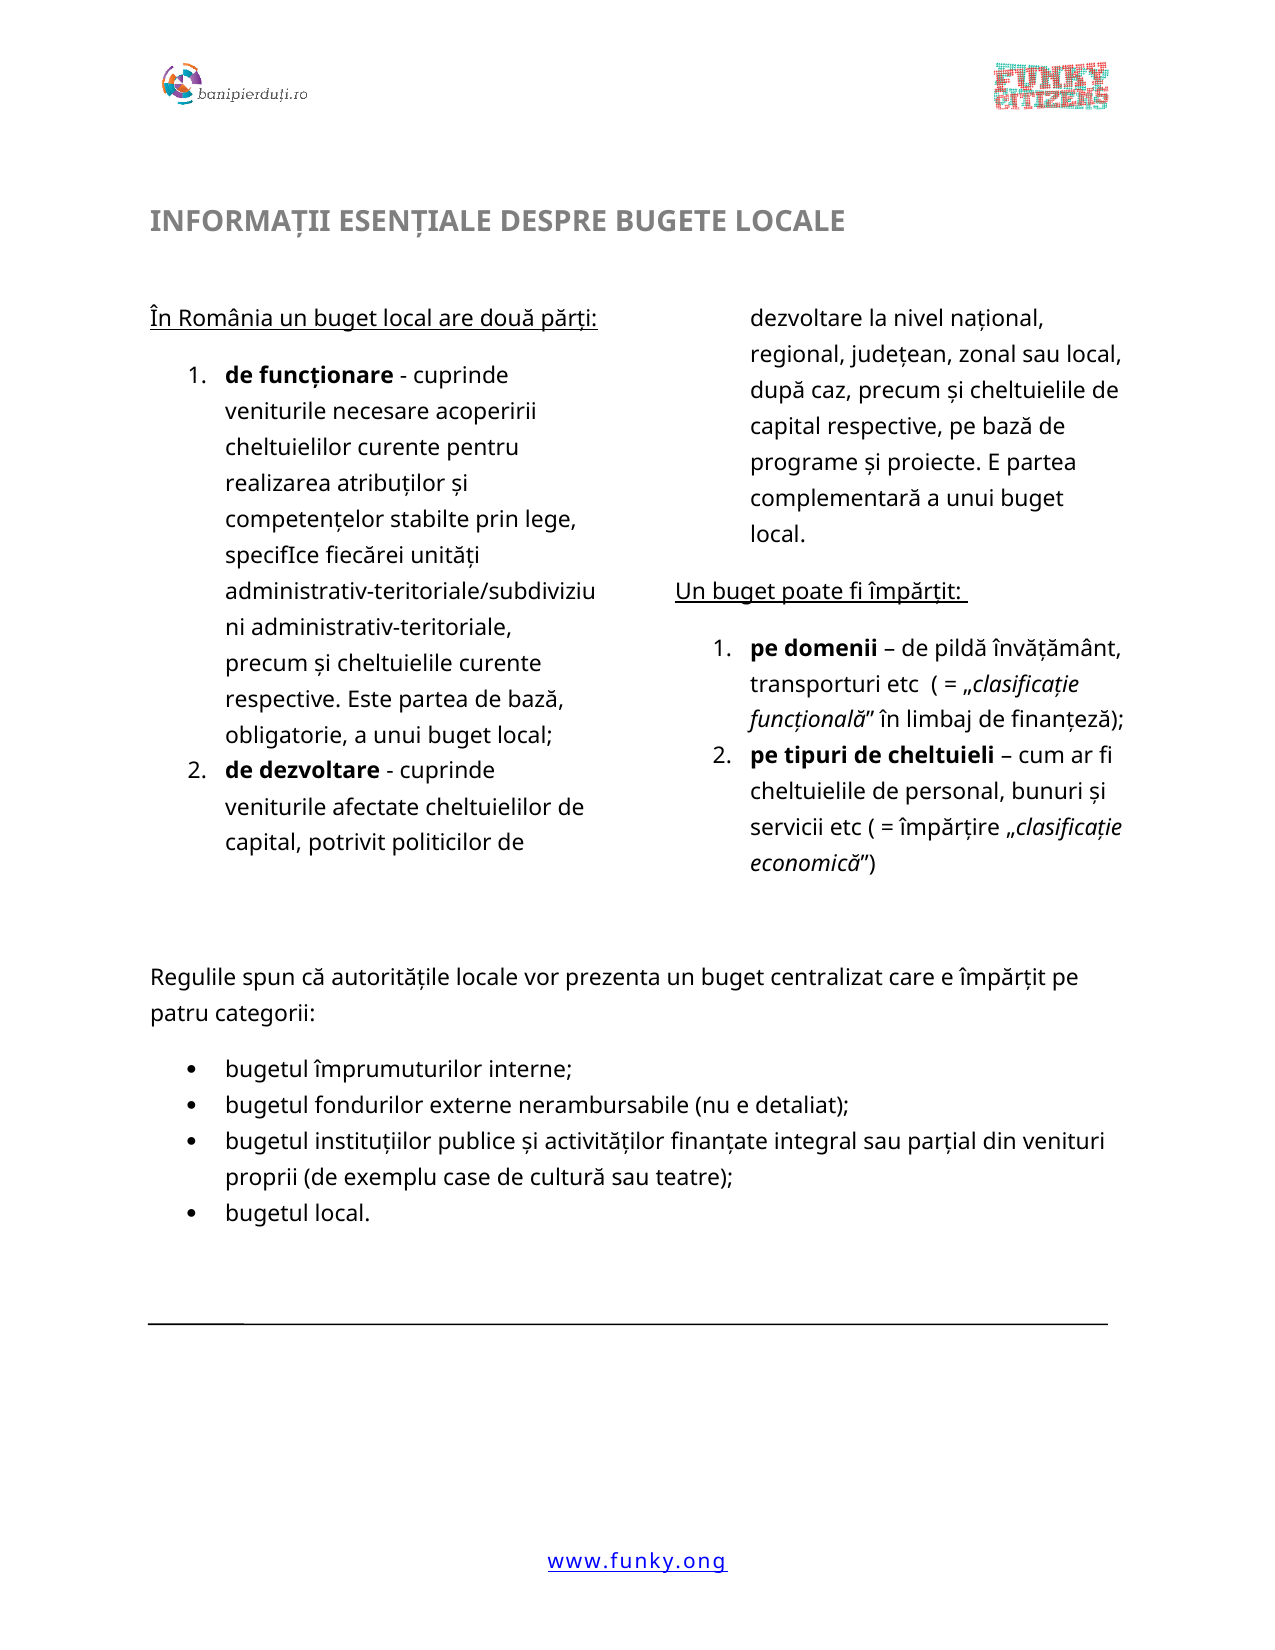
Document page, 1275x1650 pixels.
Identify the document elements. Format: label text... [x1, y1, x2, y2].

text Regulile spun că autoritățile locale vor prezenta un buget centralizat care e împărțit pe patru categorii: [150, 961, 1125, 1028]
list de funcţionare - cuprinde veniturile necesare acoperirii cheltuielilor curente pentru realizarea atribuţilor şi competenţelor stabilte prin lege, specifIce fiecărei unităţi administrativ-teritoriale/subdiviziuni administrativ-teritoriale, precum şi cheltuielile curente respective. Este partea de bază, obligatorie, a unui buget local; [187, 359, 600, 750]
list bugetul fondurilor externe nerambursabile (nu e detaliat); [187, 1089, 1125, 1121]
list bugetul instituțiilor publice și activităților finanțate integral sau parțial din venituri proprii (de exemplu case de cultură sau teatre); [187, 1125, 1125, 1192]
list bugetul local. [187, 1197, 1125, 1228]
list pe domenii – de pildă învățământ, transporturi etc ( = „clasificație funcțională” în limbaj de finanțeză); [712, 632, 1125, 735]
subtitle INFORMAȚII ESENȚIALE DESPRE BUGETE LOCALE [150, 200, 1125, 240]
list pe tipuri de cheltuieli – cum ar fi cheltuielile de personal, bunuri și servicii etc ( = împărțire „clasificație economică”) [712, 739, 1125, 878]
picture [988, 56, 1110, 110]
text În România un buget local are două părți: [150, 302, 600, 334]
list de dezvoltare - cuprinde veniturile afectate cheltuielilor de capital, potrivit politicilor de dezvoltare la nivel naţional, regional, judeţean, zonal sau local, după caz, precum şi cheltuielile de capital respective, pe bază de programe şi proiecte. E partea complementară a unui buget local. [712, 302, 1125, 549]
list bugetul împrumuturilor interne; [187, 1053, 1125, 1085]
picture [153, 53, 310, 109]
text Un buget poate fi împărțit: [675, 575, 1125, 606]
list de dezvoltare - cuprinde veniturile afectate cheltuielilor de capital, potrivit politicilor de dezvoltare la nivel naţional, regional, judeţean, zonal sau local, după caz, precum şi cheltuielile de capital respective, pe bază de programe şi proiecte. E partea complementară a unui buget local. [187, 754, 600, 858]
